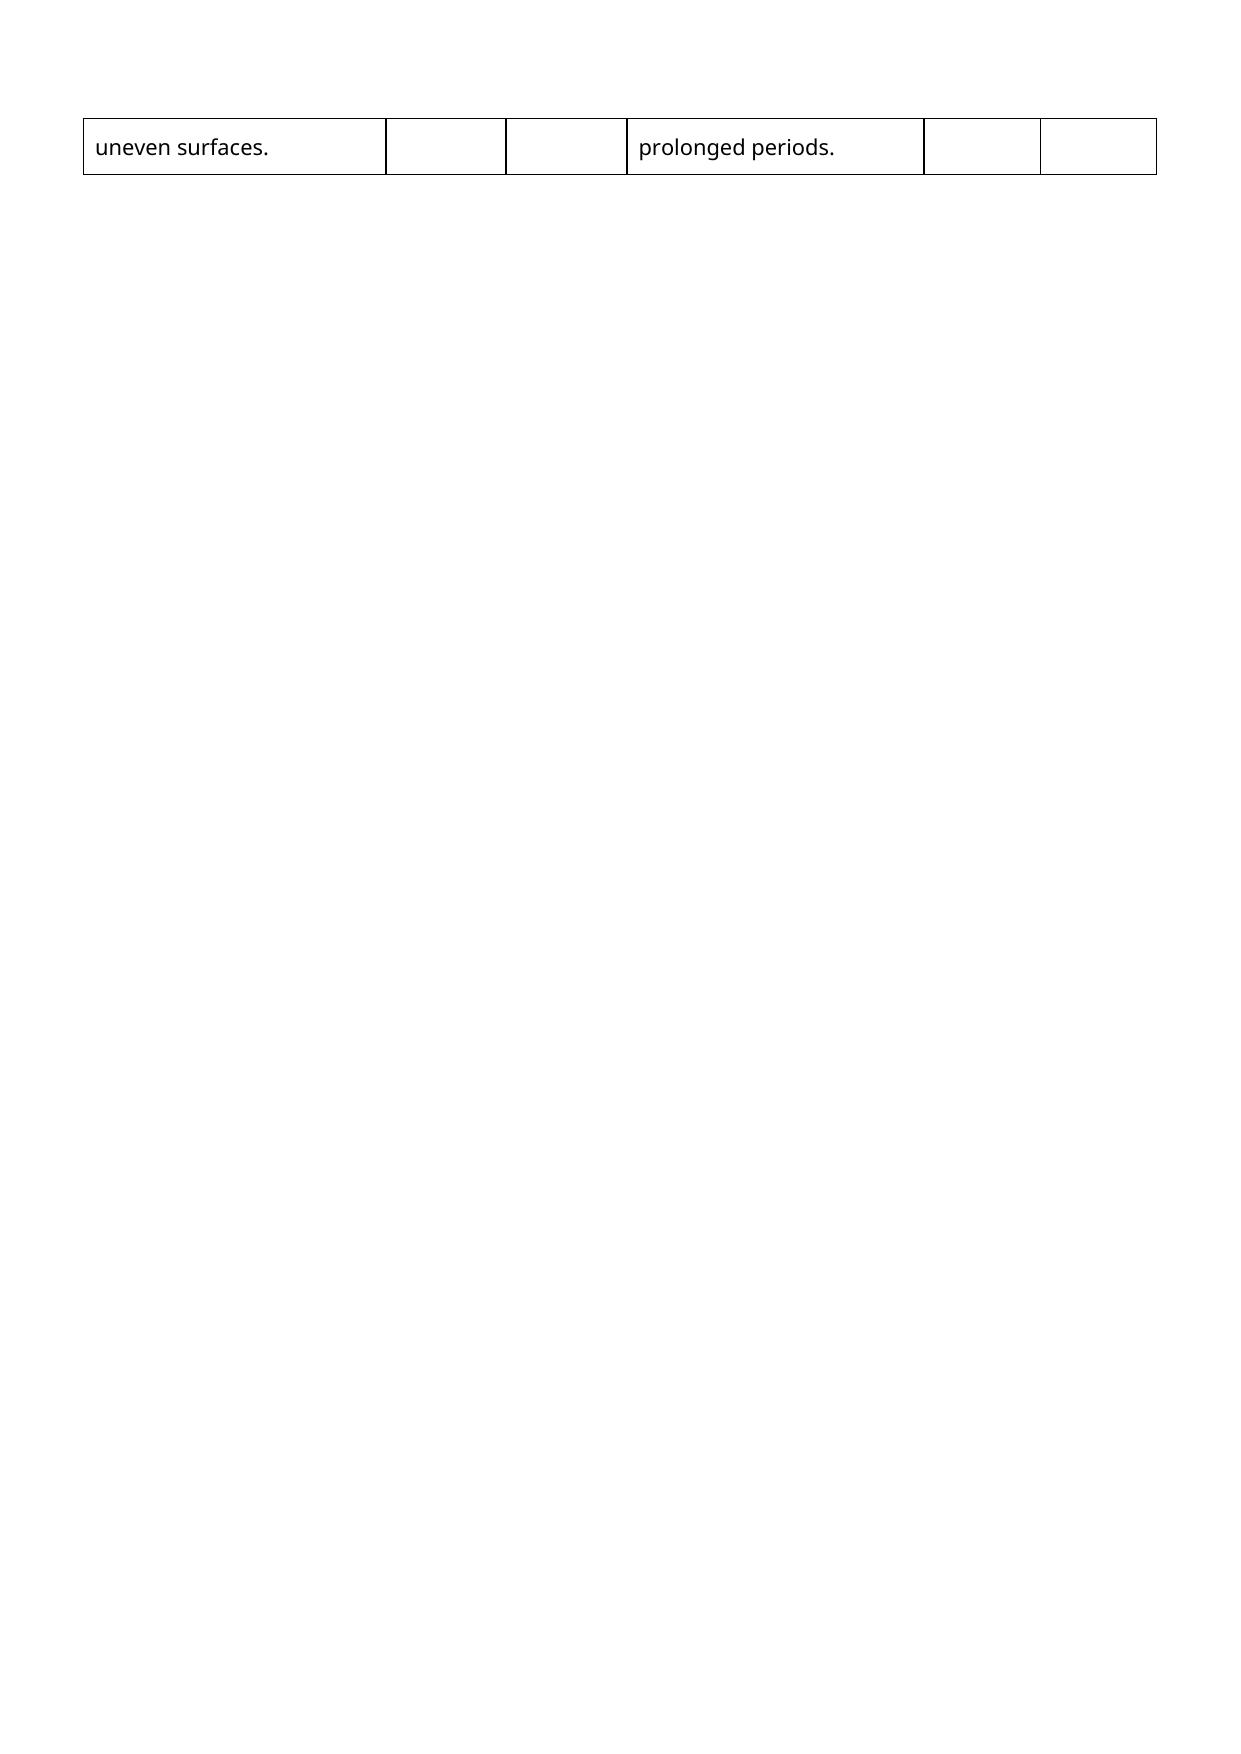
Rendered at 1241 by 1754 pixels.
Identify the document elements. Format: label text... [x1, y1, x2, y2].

table_cell [1041, 119, 1156, 174]
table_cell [628, 119, 923, 174]
table_cell No [925, 119, 1040, 174]
table_cell 1 [507, 119, 626, 174]
table_cell Yes [387, 119, 505, 174]
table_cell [84, 119, 385, 174]
